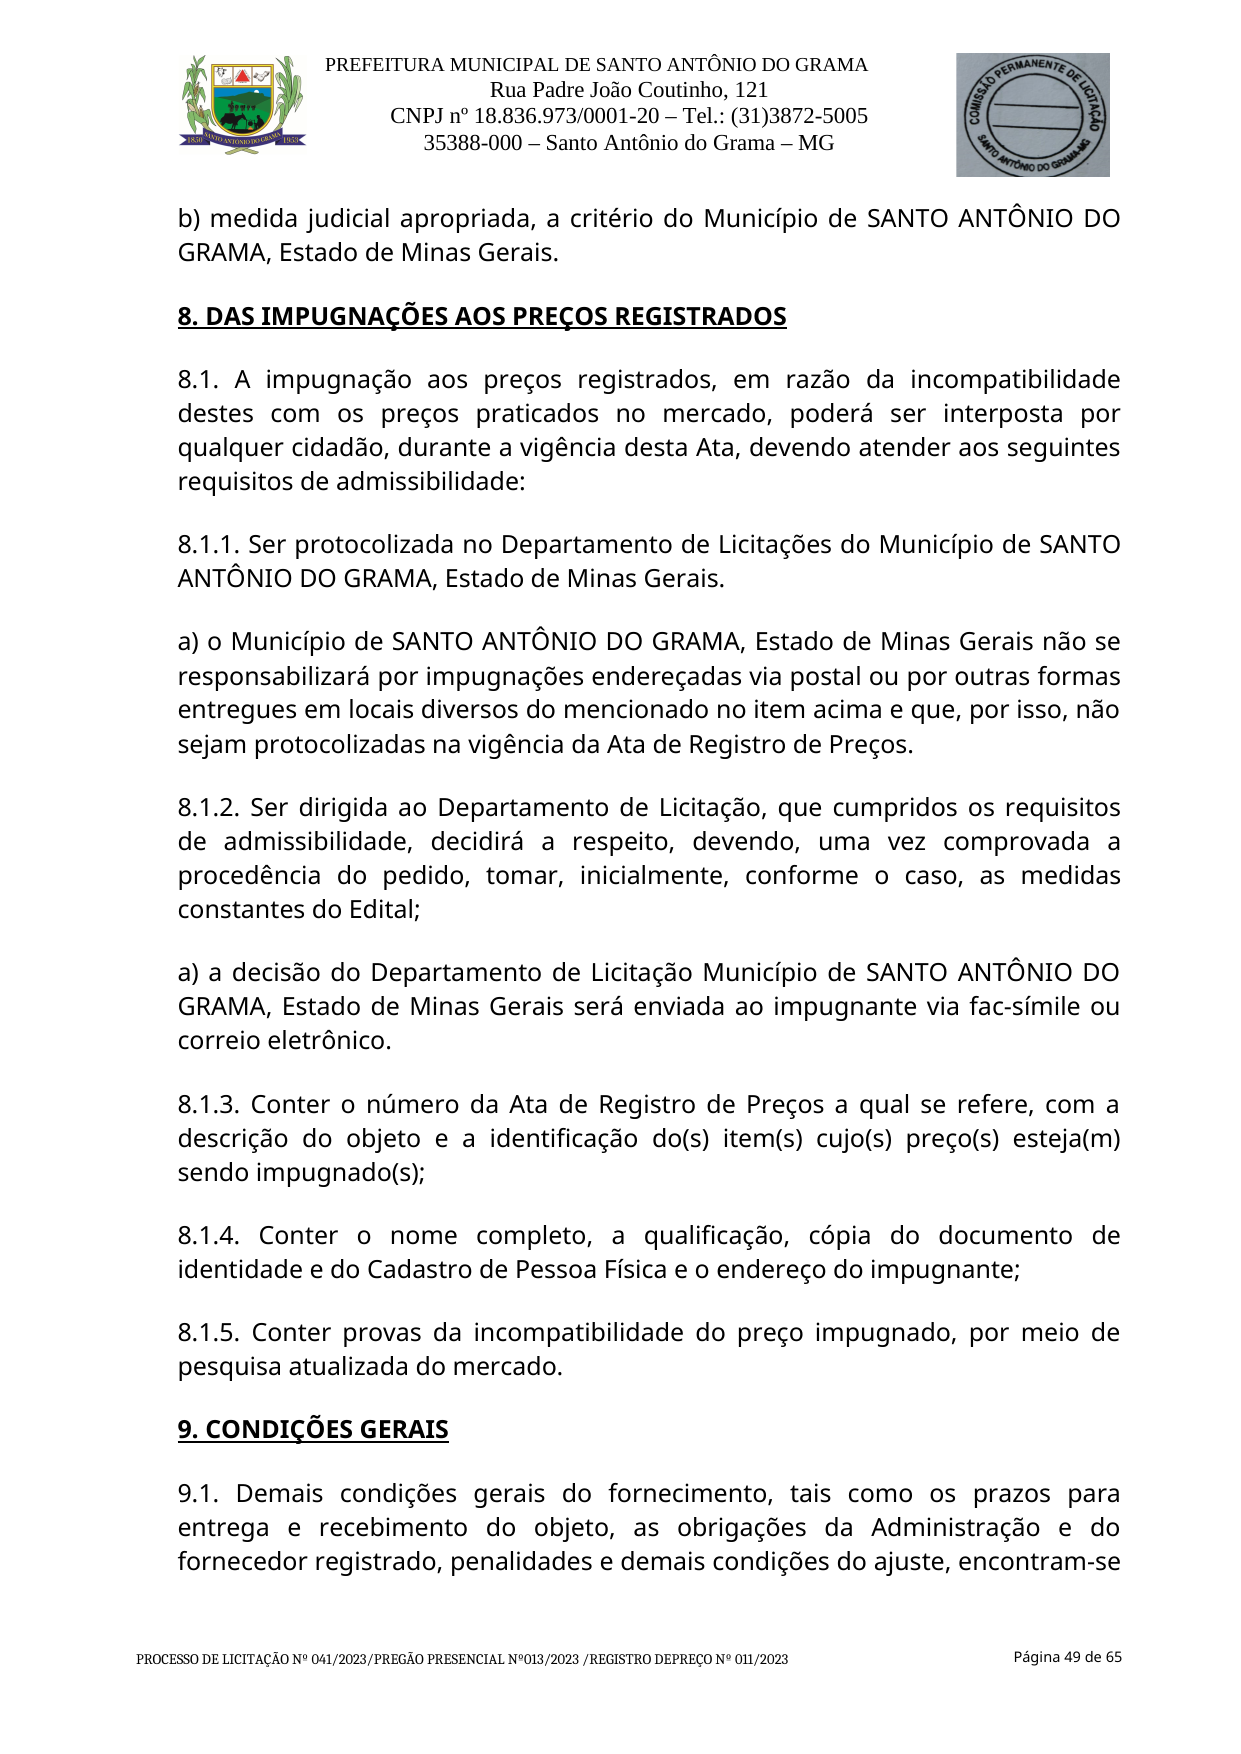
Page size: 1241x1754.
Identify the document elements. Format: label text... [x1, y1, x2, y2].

text 8.1.5. Conter provas da incompatibilidade do preço impugnado, por meio de pesquisa atualizada do mercado. [177, 1315, 1122, 1383]
text 9. CONDIÇÕES GERAIS [177, 1412, 1122, 1446]
text a) o Município de SANTO ANTÔNIO DO GRAMA, Estado de Minas Gerais não se responsabilizará por impugnações endereçadas via postal ou por outras formas entregues em locais diversos do mencionado no item acima e que, por isso, não sejam protocolizadas na vigência da Ata de Registro de Preços. [177, 624, 1122, 760]
text 8.1.3. Conter o número da Ata de Registro de Preços a qual se refere, com a descrição do objeto e a identificação do(s) item(s) cujo(s) preço(s) esteja(m) sendo impugnado(s); [177, 1086, 1122, 1188]
picture [178, 55, 307, 155]
text 8.1.4. Conter o nome completo, a qualificação, cópia do documento de identidade e do Cadastro de Pessoa Física e o endereço do impugnante; [177, 1218, 1122, 1286]
text a) a decisão do Departamento de Licitação Município de SANTO ANTÔNIO DO GRAMA, Estado de Minas Gerais será enviada ao impugnante via fac-símile ou correio eletrônico. [177, 955, 1122, 1057]
picture [956, 53, 1110, 177]
text b) medida judicial apropriada, a critério do Município de SANTO ANTÔNIO DO GRAMA, Estado de Minas Gerais. [177, 201, 1122, 269]
text 8.1.2. Ser dirigida ao Departamento de Licitação, que cumpridos os requisitos de admissibilidade, decidirá a respeito, devendo, uma vez comprovada a procedência do pedido, tomar, inicialmente, conforme o caso, as medidas constantes do Edital; [177, 789, 1122, 926]
text 8. DAS IMPUGNAÇÕES AOS PREÇOS REGISTRADOS [177, 298, 1122, 332]
text 8.1.1. Ser protocolizada no Departamento de Licitações do Município de SANTO ANTÔNIO DO GRAMA, Estado de Minas Gerais. [177, 527, 1122, 595]
text 8.1. A impugnação aos preços registrados, em razão da incompatibilidade destes com os preços praticados no mercado, poderá ser interposta por qualquer cidadão, durante a vigência desta Ata, devendo atender aos seguintes requisitos de admissibilidade: [177, 361, 1122, 498]
